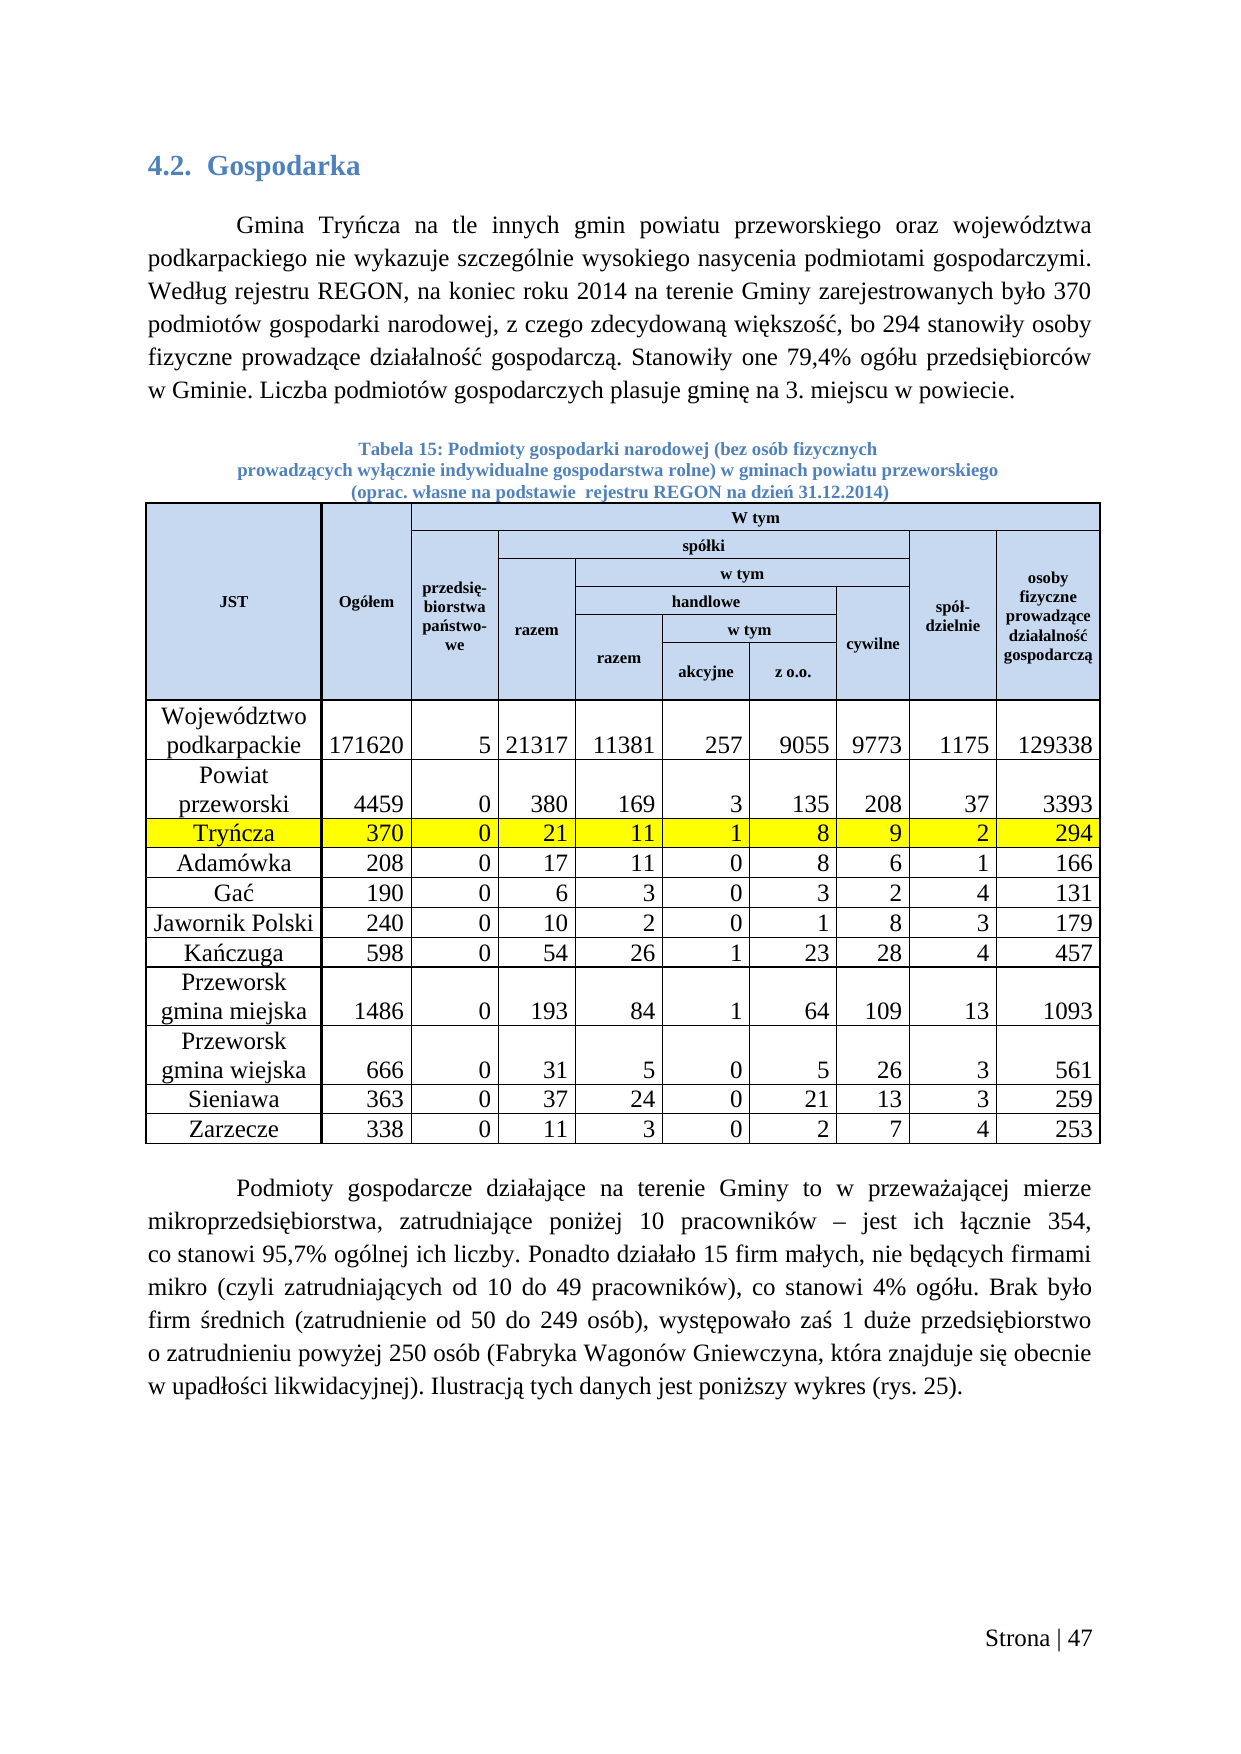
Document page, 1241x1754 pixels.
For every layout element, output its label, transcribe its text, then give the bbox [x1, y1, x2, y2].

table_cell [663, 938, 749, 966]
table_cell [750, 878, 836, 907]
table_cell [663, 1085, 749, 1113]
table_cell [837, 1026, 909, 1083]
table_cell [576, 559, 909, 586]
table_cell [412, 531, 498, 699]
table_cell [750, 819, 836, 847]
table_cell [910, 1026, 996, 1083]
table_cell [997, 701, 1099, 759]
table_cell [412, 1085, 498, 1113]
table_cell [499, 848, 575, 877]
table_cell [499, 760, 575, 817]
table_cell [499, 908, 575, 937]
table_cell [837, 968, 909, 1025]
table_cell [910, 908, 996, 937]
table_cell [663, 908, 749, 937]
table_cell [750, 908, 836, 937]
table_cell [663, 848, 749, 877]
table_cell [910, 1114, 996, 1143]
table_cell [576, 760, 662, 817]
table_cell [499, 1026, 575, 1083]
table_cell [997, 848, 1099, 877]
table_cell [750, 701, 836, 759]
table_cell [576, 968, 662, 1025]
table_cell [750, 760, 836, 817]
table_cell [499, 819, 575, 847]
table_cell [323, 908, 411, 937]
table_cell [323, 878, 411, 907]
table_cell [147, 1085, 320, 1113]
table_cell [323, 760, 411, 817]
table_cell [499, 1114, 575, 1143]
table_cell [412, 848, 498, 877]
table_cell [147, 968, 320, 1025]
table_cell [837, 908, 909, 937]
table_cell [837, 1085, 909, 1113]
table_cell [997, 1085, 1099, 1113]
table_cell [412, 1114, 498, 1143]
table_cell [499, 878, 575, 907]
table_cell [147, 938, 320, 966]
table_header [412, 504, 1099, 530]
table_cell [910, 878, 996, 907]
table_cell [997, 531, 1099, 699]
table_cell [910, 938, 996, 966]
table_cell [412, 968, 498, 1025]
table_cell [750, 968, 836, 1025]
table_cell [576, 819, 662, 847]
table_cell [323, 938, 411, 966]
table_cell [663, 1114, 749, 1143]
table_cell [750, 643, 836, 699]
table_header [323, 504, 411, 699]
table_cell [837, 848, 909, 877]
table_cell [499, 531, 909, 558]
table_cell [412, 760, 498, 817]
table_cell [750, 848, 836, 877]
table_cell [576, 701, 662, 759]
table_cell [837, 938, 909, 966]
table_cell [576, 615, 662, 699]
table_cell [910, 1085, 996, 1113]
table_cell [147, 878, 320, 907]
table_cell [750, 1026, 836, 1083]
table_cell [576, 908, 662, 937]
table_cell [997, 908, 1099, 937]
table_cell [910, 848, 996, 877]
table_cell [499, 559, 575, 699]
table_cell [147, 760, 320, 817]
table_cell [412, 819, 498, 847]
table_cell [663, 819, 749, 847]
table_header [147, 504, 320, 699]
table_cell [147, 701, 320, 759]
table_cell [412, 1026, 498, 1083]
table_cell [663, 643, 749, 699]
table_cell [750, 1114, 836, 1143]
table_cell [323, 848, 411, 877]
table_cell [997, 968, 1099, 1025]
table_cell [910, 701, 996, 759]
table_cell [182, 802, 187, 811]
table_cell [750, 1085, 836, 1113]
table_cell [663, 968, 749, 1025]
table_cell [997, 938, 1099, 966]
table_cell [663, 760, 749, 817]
text Podmioty gospodarcze działające na terenie Gminy to w przeważającej mierze mikroprzedsiębiorstwa, zatrudniające poniżej 10 pracowników – jest ich łącznie 354, co stanowi 95,7% ogólnej ich liczby. Ponadto działało 15 firm małych, nie będących firmami mikro (czyli zatrudniających od 10 do 49 pracowników), co stanowi 4% ogółu. Brak było firm średnich (zatrudnienie od 50 do 249 osób), występowało zaś 1 duże przedsiębiorstwo o zatrudnieniu powyżej 250 osób (Fabryka Wagonów Gniewczyna, która znajduje się obecnie w upadłości likwidacyjnej). Ilustracją tych danych jest poniższy wykres (rys. 25). [148, 1173, 1093, 1400]
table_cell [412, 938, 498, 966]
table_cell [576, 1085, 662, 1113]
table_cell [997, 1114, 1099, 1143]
text Gmina Tryńcza na tle innych gmin powiatu przeworskiego oraz województwa podkarpackiego nie wykazuje szczególnie wysokiego nasycenia podmiotami gospodarczymi. Według rejestru REGON, na koniec roku 2014 na terenie Gminy zarejestrowanych było 370 podmiotów gospodarki narodowej, z czego zdecydowaną większość, bo 294 stanowiły osoby fizyczne prowadzące działalność gospodarczą. Stanowiły one 79,4% ogółu przedsiębiorców w Gminie. Liczba podmiotów gospodarczych plasuje gminę na 3. miejscu w powiecie. [148, 210, 1093, 404]
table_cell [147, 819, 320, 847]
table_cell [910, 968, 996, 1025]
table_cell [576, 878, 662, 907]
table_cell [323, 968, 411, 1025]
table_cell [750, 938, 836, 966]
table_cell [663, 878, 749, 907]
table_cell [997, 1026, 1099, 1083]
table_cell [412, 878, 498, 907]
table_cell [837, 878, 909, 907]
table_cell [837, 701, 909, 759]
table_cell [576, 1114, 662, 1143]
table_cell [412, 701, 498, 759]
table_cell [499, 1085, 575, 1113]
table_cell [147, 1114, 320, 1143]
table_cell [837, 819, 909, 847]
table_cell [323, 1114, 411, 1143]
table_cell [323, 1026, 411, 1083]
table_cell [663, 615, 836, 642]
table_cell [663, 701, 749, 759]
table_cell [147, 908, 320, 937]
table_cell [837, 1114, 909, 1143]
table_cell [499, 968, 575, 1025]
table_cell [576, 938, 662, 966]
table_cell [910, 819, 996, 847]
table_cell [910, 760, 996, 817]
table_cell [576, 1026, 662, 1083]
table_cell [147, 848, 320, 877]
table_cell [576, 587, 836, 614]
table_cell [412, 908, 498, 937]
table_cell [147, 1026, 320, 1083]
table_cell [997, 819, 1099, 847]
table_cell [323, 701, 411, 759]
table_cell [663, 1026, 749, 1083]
subtitle Gospodarka [148, 148, 1093, 181]
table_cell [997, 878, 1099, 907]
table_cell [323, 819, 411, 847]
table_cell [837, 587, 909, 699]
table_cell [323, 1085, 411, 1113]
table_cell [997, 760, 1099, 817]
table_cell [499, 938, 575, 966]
text Tabela 15: Podmioty gospodarki narodowej (bez osób fizycznych prowadzących wyłącznie indywidualne gospodarstwa rolne) w gminach powiatu przeworskiego (oprac. własne na podstawie rejestru REGON na dzień 31.12.2014) [148, 438, 1093, 502]
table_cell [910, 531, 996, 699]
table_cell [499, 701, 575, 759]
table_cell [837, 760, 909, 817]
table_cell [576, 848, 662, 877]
